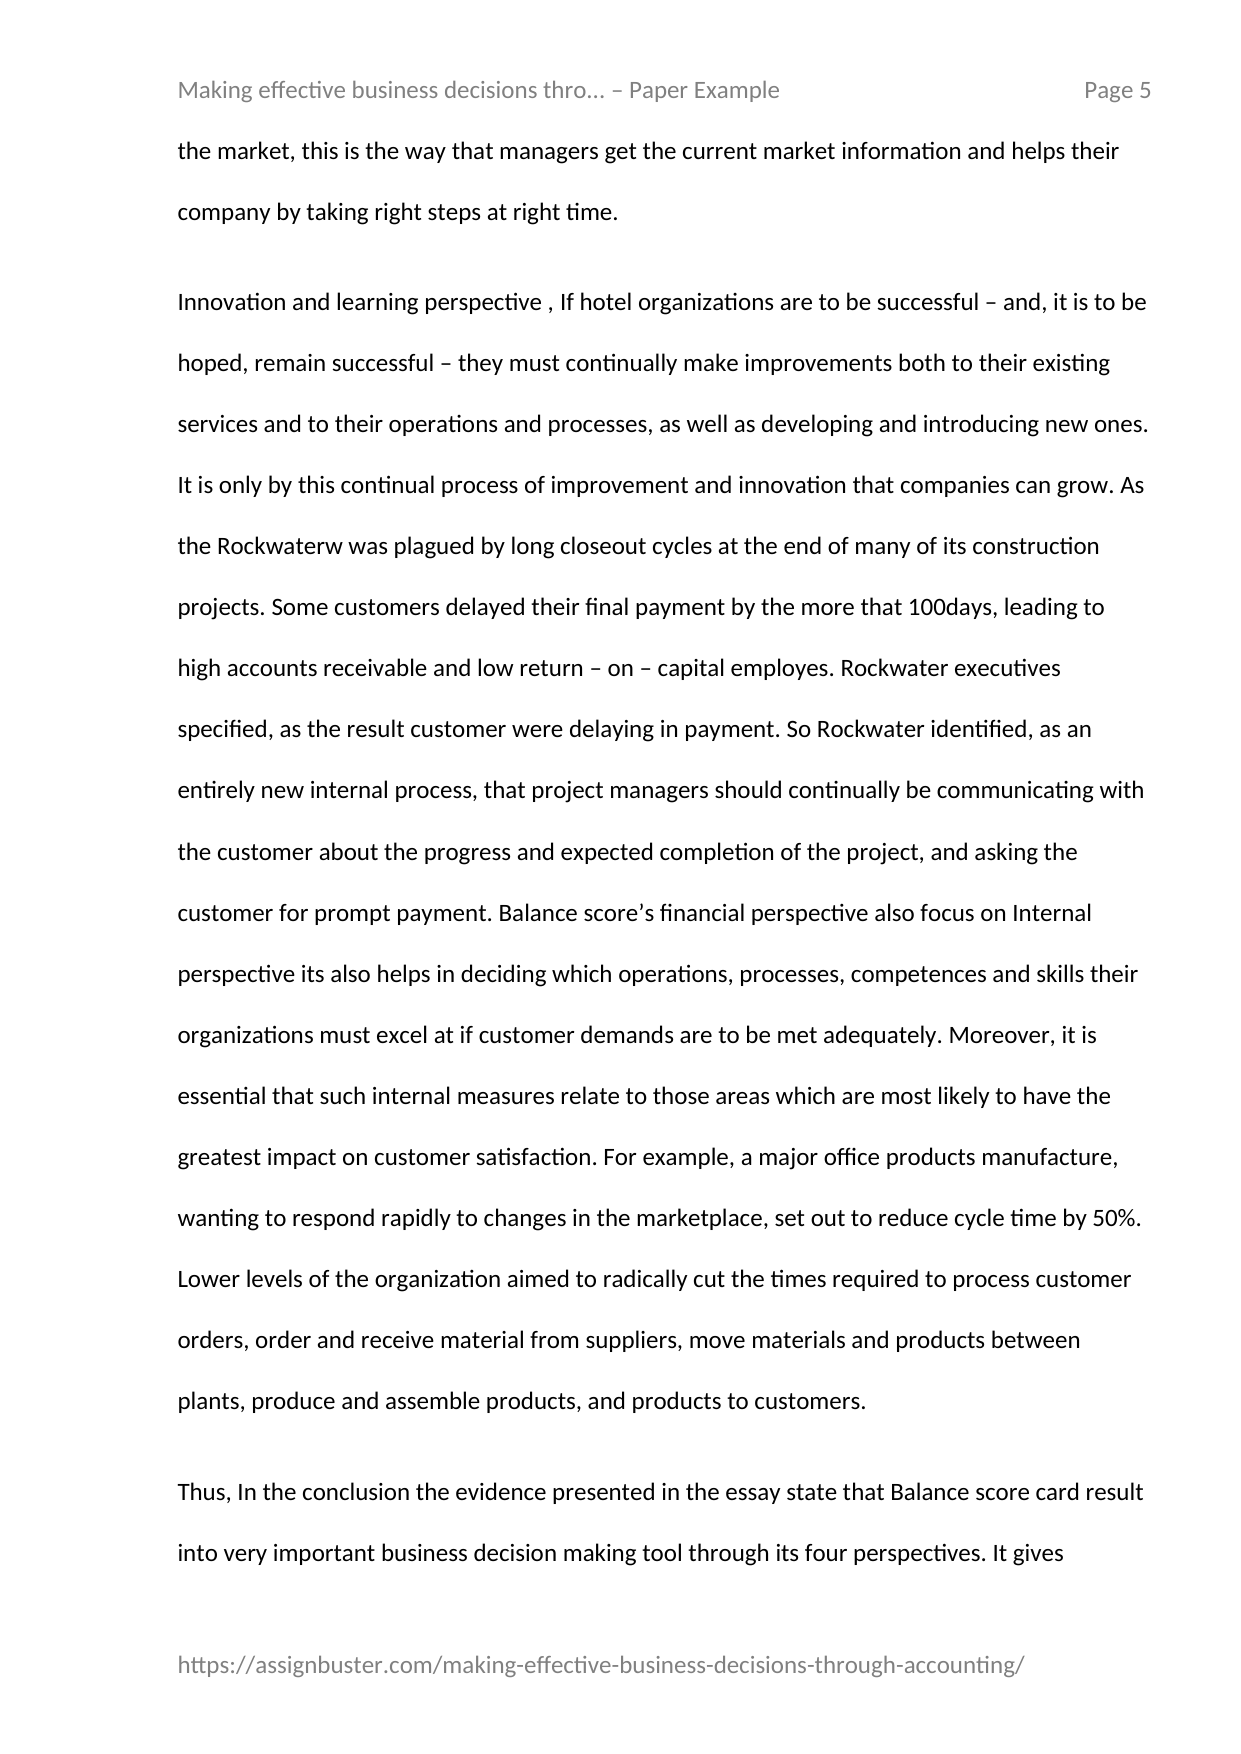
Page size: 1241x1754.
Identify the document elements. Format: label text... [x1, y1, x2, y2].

text Innovation and learning perspective , If hotel organizations are to be successful – and, it is to be hoped, remain successful – they must continually make improvements both to their existing services and to their operations and processes, as well as developing and introducing new ones. It is only by this continual process of improvement and innovation that companies can grow. As the Rockwaterw was plagued by long closeout cycles at the end of many of its construction projects. Some customers delayed their final payment by the more that 100days, leading to high accounts receivable and low return – on – capital employes. Rockwater executives specified, as the result customer were delaying in payment. So Rockwater identified, as an entirely new internal process, that project managers should continually be communicating with the customer about the progress and expected completion of the project, and asking the customer for prompt payment. Balance score’s financial perspective also focus on Internal perspective its also helps in deciding which operations, processes, competences and skills their organizations must excel at if customer demands are to be met adequately. Moreover, it is essential that such internal measures relate to those areas which are most likely to have the greatest impact on customer satisfaction. For example, a major office products manufacture, wanting to respond rapidly to changes in the marketplace, set out to reduce cycle time by 50%. Lower levels of the organization aimed to radically cut the times required to process customer orders, order and receive material from suppliers, move materials and products between plants, produce and assemble products, and products to customers. [177, 286, 1152, 1416]
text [177, 135, 1152, 226]
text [177, 1476, 1152, 1567]
